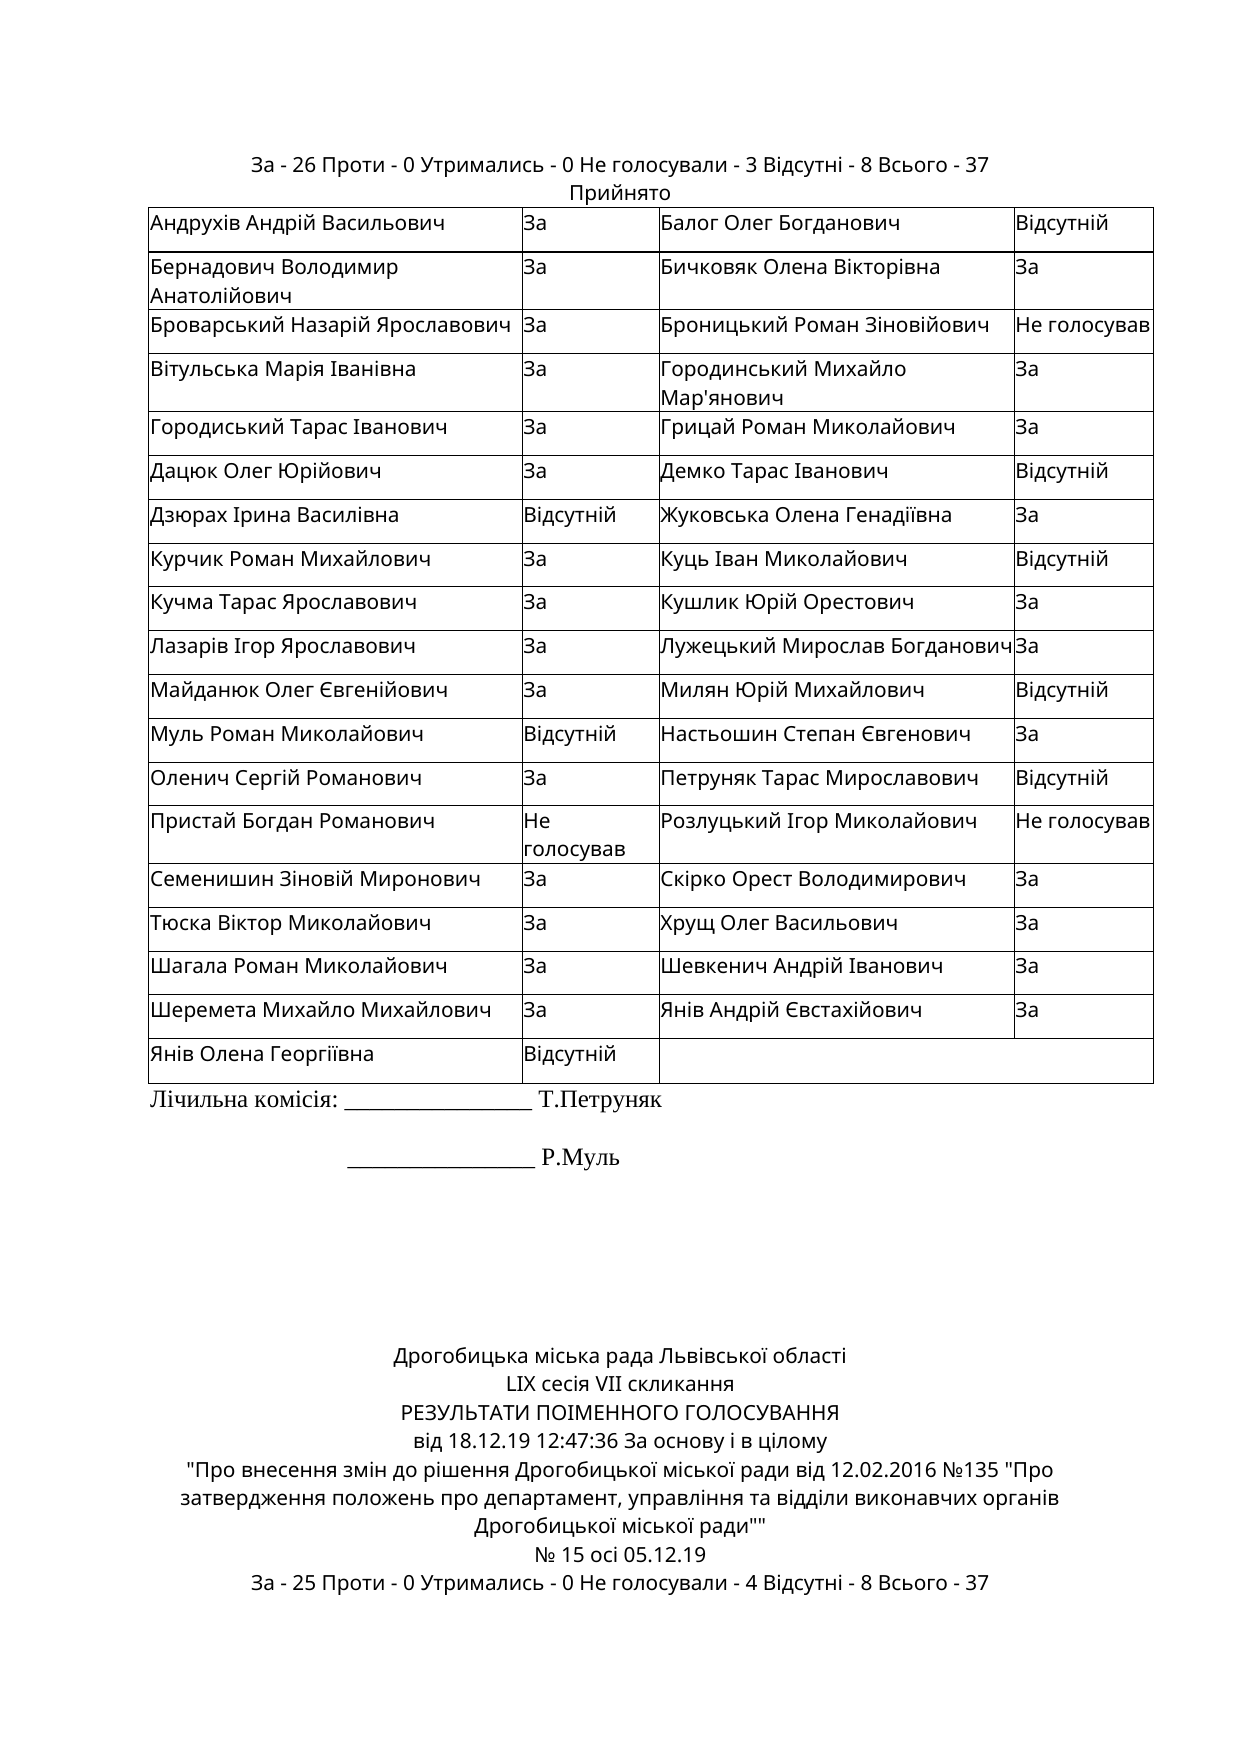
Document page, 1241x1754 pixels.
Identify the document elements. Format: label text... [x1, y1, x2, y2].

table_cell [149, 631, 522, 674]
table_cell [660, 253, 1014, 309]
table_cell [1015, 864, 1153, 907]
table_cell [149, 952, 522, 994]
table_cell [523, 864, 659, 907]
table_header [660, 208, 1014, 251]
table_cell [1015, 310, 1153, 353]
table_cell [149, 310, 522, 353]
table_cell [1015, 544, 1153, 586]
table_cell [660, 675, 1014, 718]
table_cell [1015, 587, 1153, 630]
text Дрогобицька міська рада Львівської області [150, 1341, 1090, 1369]
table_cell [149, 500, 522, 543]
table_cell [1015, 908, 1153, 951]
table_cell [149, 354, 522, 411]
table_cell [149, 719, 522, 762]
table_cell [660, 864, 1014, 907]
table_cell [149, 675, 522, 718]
text РЕЗУЛЬТАТИ ПОІМЕННОГО ГОЛОСУВАННЯ [150, 1398, 1090, 1426]
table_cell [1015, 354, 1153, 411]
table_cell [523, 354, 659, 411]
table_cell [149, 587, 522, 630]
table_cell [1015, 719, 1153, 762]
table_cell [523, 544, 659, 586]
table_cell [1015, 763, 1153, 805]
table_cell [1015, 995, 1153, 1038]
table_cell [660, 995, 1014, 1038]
text "Про внесення змін до рішення Дрогобицької міської ради від 12.02.2016 №135 "Про затвердження положень про департамент, управління та відділи виконавчих органів Дрогобицької міської ради"" [150, 1455, 1090, 1540]
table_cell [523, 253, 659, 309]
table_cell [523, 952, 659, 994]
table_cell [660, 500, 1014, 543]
text № 15 осі 05.12.19 [150, 1540, 1090, 1568]
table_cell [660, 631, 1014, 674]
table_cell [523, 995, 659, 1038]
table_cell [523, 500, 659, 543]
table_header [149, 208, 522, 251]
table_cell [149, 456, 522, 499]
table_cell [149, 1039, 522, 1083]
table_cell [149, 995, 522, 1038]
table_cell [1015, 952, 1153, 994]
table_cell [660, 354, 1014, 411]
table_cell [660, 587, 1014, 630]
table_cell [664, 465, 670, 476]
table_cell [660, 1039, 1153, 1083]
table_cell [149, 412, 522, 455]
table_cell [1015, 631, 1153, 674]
text Прийнято [150, 178, 1090, 207]
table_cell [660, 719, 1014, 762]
text Лічильна комісія: _______________ Т.Петруняк [150, 1084, 1090, 1113]
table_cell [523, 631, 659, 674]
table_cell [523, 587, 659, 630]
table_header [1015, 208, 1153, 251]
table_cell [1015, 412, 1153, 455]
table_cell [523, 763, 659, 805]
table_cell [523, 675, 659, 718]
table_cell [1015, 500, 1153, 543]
text LIX сесія VII скликання [150, 1369, 1090, 1398]
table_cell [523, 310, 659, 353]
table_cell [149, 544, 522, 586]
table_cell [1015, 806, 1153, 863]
text від 18.12.19 12:47:36 За основу і в цілому [150, 1426, 1090, 1455]
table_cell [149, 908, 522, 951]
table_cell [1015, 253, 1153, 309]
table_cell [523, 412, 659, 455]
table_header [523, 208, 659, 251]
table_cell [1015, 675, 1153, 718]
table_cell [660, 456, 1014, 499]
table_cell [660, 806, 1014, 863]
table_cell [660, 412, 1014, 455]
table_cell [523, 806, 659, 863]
text За - 26 Проти - 0 Утримались - 0 Не голосували - 3 Відсутні - 8 Всього - 37 [150, 150, 1090, 178]
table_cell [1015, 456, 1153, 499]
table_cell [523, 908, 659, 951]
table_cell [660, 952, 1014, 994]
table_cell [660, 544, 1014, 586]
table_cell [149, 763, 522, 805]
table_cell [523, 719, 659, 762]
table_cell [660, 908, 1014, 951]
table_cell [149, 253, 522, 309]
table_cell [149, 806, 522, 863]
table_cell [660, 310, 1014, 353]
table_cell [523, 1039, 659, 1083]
text _______________ Р.Муль [150, 1142, 1090, 1170]
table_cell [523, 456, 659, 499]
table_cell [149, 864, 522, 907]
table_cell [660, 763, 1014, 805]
text За - 25 Проти - 0 Утримались - 0 Не голосували - 4 Відсутні - 8 Всього - 37 [150, 1568, 1090, 1597]
